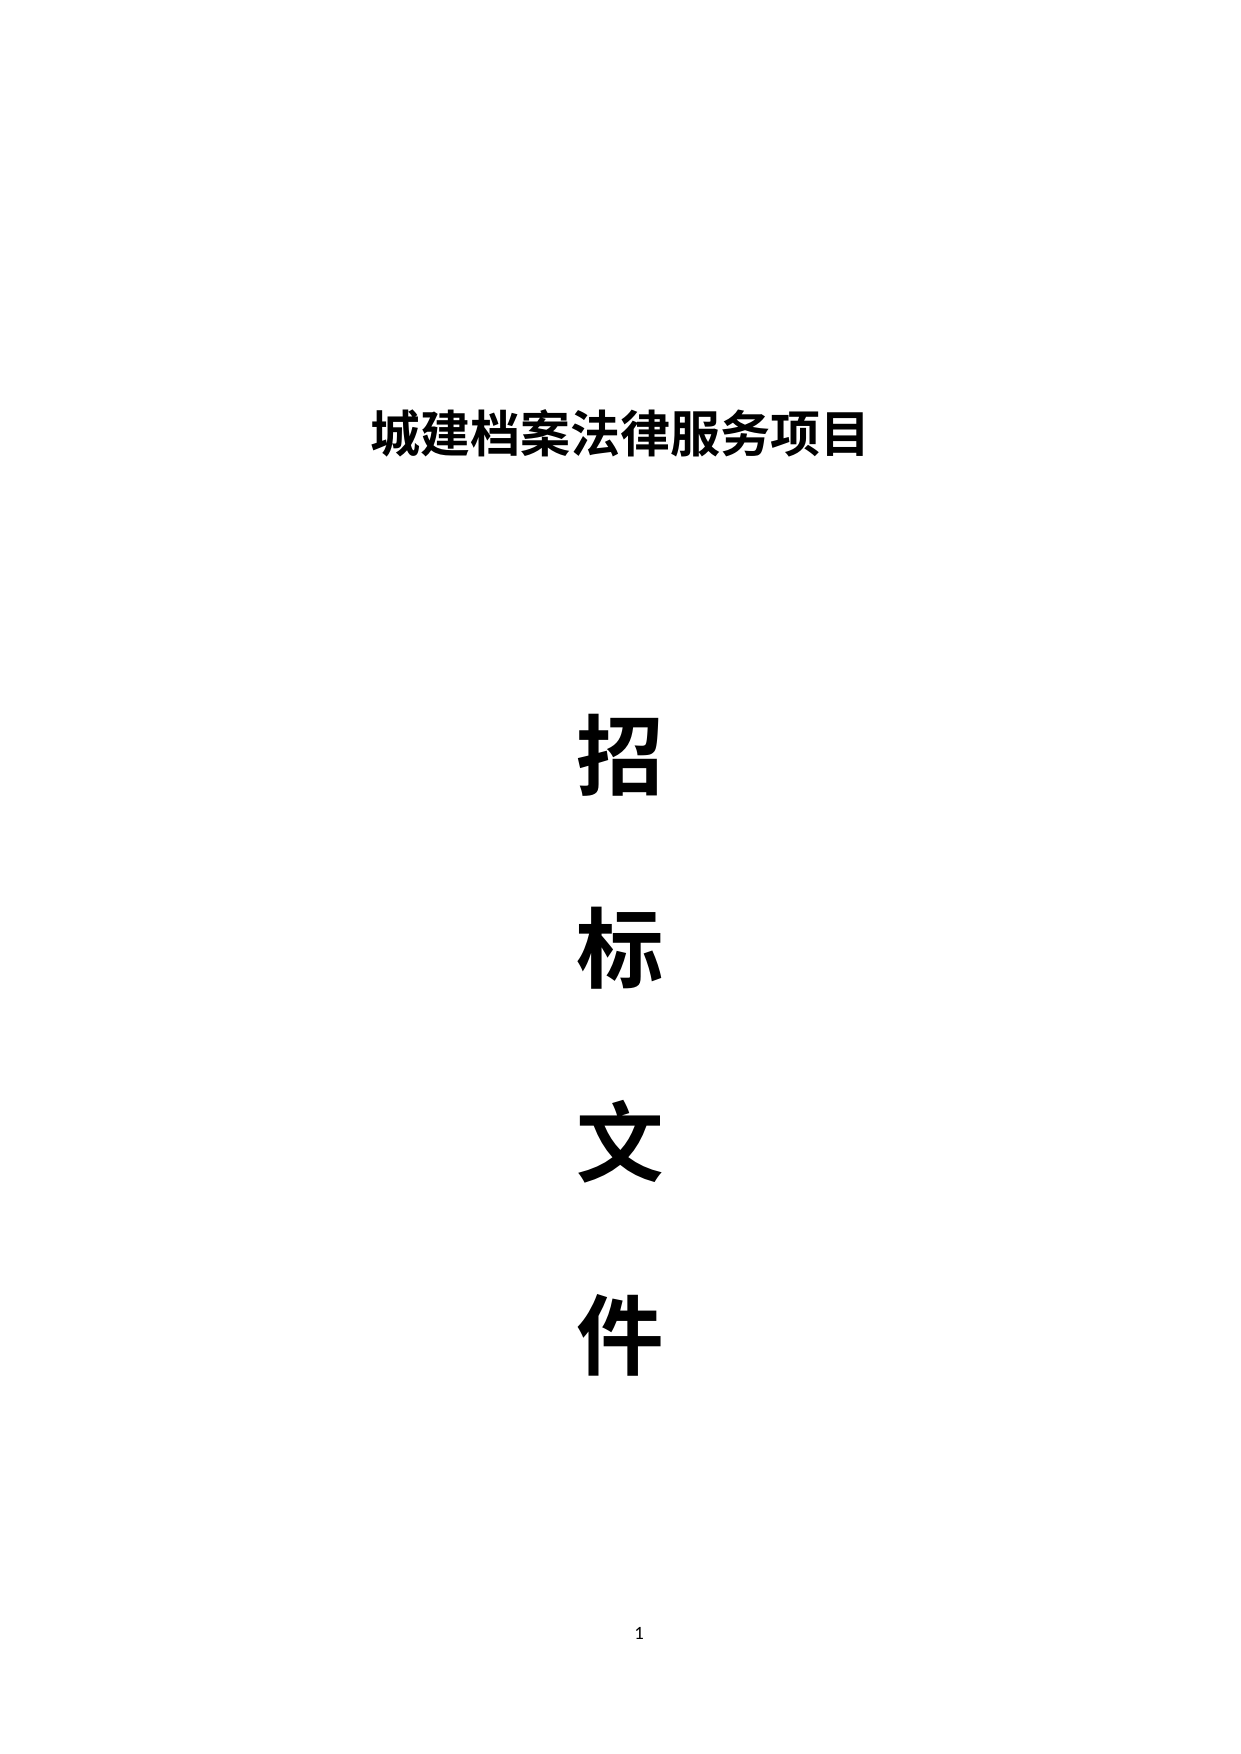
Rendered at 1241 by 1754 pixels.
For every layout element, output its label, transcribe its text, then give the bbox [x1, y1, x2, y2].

text 件 [187, 1265, 1053, 1395]
text 文 [187, 1072, 1053, 1202]
text 标 [187, 878, 1053, 1008]
text 招 [187, 685, 1053, 815]
text 城建档案法律服务项目 [187, 382, 1053, 479]
